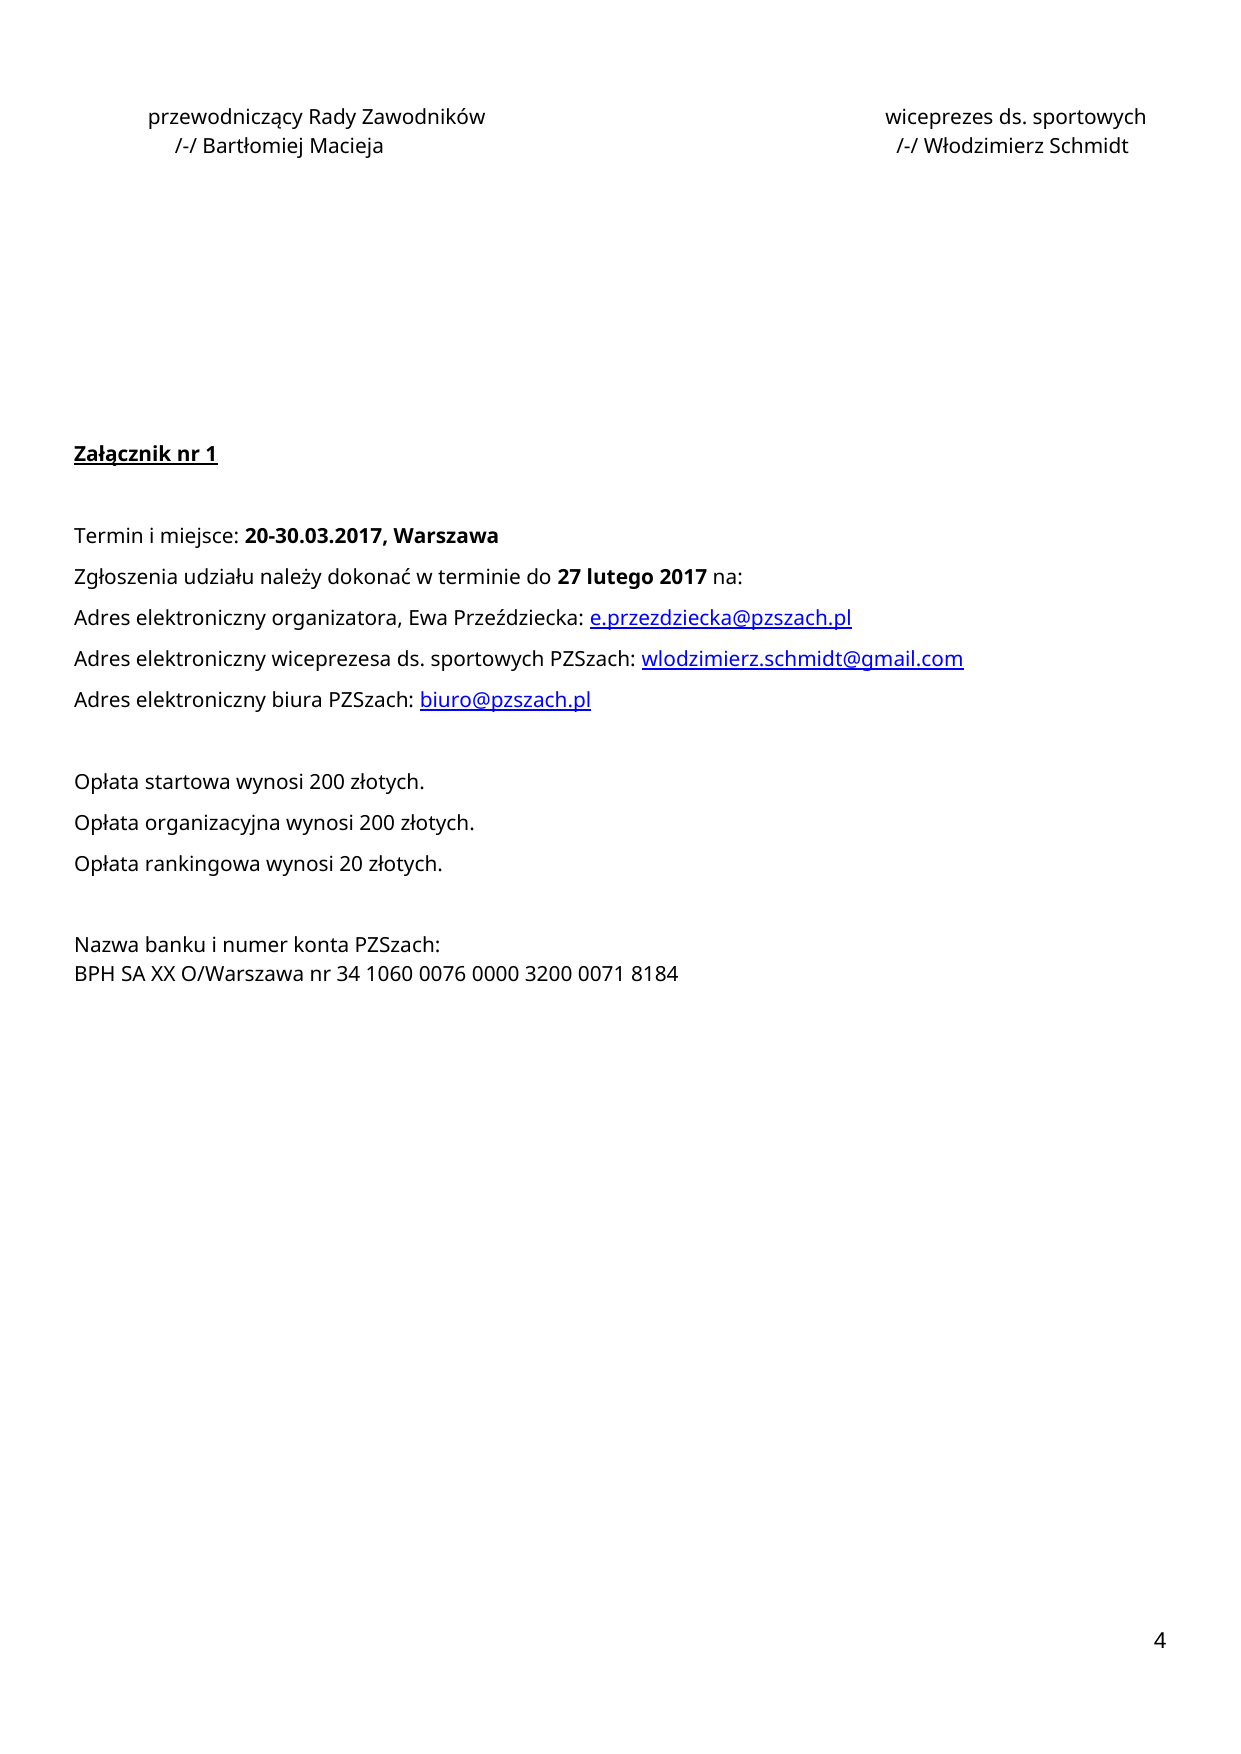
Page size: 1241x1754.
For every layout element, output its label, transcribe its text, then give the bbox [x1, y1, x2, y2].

text Załącznik nr 1 [74, 439, 1166, 468]
text Opłata organizacyjna wynosi 200 złotych. [74, 808, 1166, 836]
text /-/ Bartłomiej Macieja /-/ Włodzimierz Schmidt [74, 131, 1166, 159]
text Nazwa banku i numer konta PZSzach: [74, 931, 1166, 959]
text Adres elektroniczny wiceprezesa ds. sportowych PZSzach: wlodzimierz.schmidt@gmail.com [74, 644, 1166, 672]
text Termin i miejsce: 20-30.03.2017, Warszawa [74, 521, 1166, 550]
text Opłata rankingowa wynosi 20 złotych. [74, 849, 1166, 877]
text Opłata startowa wynosi 200 złotych. [74, 767, 1166, 795]
text Zgłoszenia udziału należy dokonać w terminie do 27 lutego 2017 na: [74, 562, 1166, 591]
text Adres elektroniczny organizatora, Ewa Przeździecka: e.przezdziecka@pzszach.pl [74, 603, 1166, 632]
text BPH SA XX O/Warszawa nr 34 1060 0076 0000 3200 0071 8184 [74, 959, 1166, 987]
text przewodniczący Rady Zawodników wiceprezes ds. sportowych [74, 102, 1166, 131]
text Adres elektroniczny biura PZSzach: biuro@pzszach.pl [74, 685, 1166, 713]
